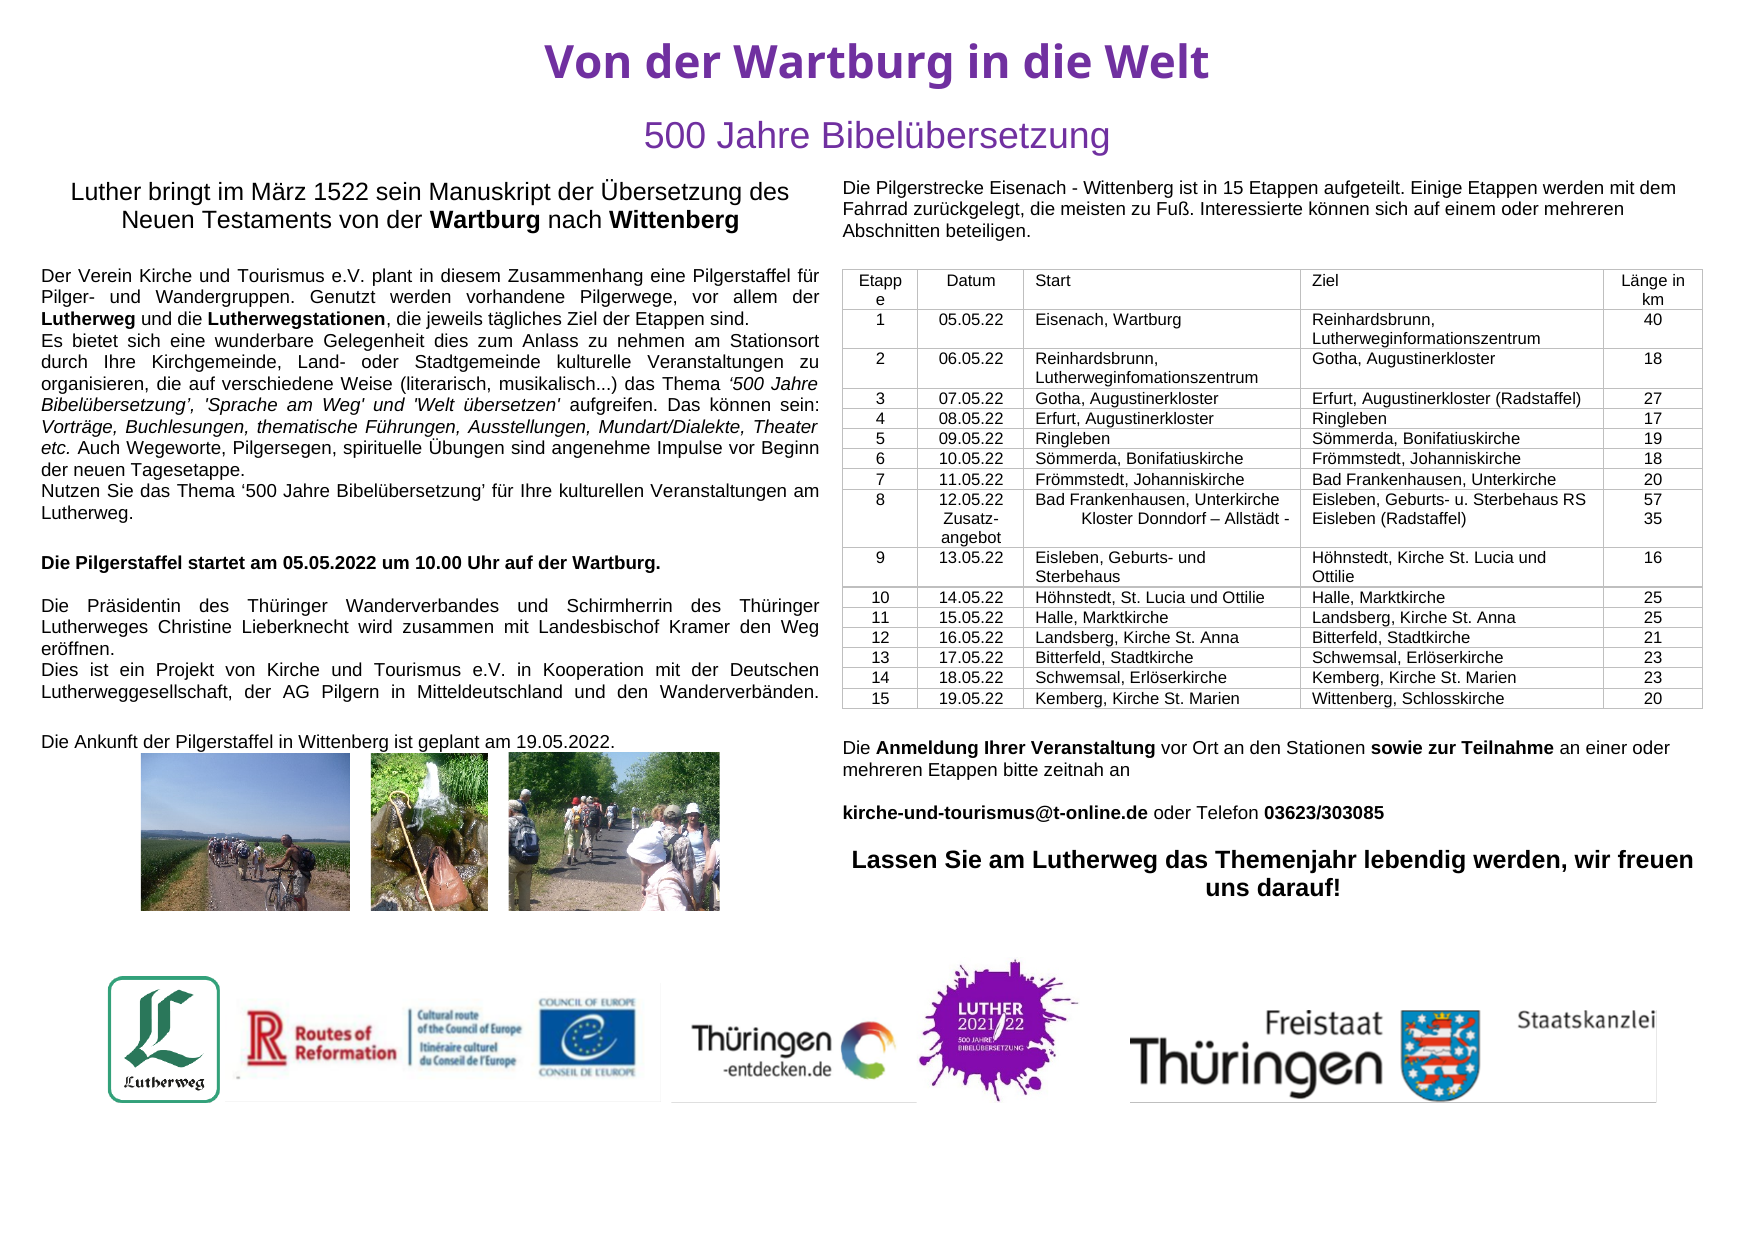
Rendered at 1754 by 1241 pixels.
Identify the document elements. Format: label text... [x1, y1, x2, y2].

picture [1130, 1010, 1657, 1103]
table_header Luther bringt im März 1522 sein Manuskript der Übersetzung des Neuen Testaments von der Wartburg nach Wittenberg Der Verein Kirche und Tourismus e.V. plant in diesem Zusammenhang eine Pilgerstaffel für Pilger- und Wandergruppen. Genutzt werden vorhandene Pilgerwege, vor allem der Lutherweg und die Lutherwegstationen, die jeweils tägliches Ziel der Etappen sind. Es bietet sich eine wunderbare Gelegenheit dies zum Anlass zu nehmen am Stationsort durch Ihre Kirchgemeinde, Land- oder Stadtgemeinde kulturelle Veranstaltungen zu organisieren, die auf verschiedene Weise (literarisch, musikalisch...) das Thema ‘500 Jahre Bibelübersetzung’, 'Sprache am Weg' und 'Welt übersetzen' aufgreifen. Das können sein: Vorträge, Buchlesungen, thematische Führungen, Ausstellungen, Mundart/Dialekte, Theater etc. Auch Wegeworte, Pilgersegen, spirituelle Übungen sind angenehme Impulse vor Beginn der neuen Tagesetappe. Nutzen Sie das Thema ‘500 Jahre Bibelübersetzung’ für Ihre kulturellen Veranstaltungen am Lutherweg. Die Pilgerstaffel startet am 05.05.2022 um 10.00 Uhr auf der Wartburg. Die Präsidentin des Thüringer Wanderverbandes und Schirmherrin des Thüringer Lutherweges Christine Lieberknecht wird zusammen mit Landesbischof Kramer den Weg eröffnen. Dies ist ein Projekt von Kirche und Tourismus e.V. in Kooperation mit der Deutschen Lutherweggesellschaft, der AG Pilgern in Mitteldeutschland und den Wanderverbänden. Die Ankunft der Pilgerstaffel in Wittenberg ist geplant am 19.05.2022. [30, 177, 831, 910]
table_header Die Pilgerstrecke Eisenach - Wittenberg ist in 15 Etappen aufgeteilt. Einige Etappen werden mit dem Fahrrad zurückgelegt, die meisten zu Fuß. Interessierte können sich auf einem oder mehreren Abschnitten beteiligen. Die Anmeldung Ihrer Veranstaltung vor Ort an den Stationen sowie zur Teilnahme an einer oder mehreren Etappen bitte zeitnah an kirche-und-tourismus@t-online.de oder Telefon 03623/303085 Lassen Sie am Lutherweg das Themenjahr lebendig werden, wir freuen uns darauf! [831, 177, 1715, 910]
picture [225, 983, 662, 1103]
picture [671, 957, 1080, 1103]
text 500 Jahre Bibelübersetzung [29, 113, 1724, 157]
picture [508, 752, 720, 911]
picture [107, 976, 220, 1103]
picture [370, 753, 488, 911]
picture [140, 753, 350, 911]
text Von der Wartburg in die Welt [29, 29, 1724, 92]
